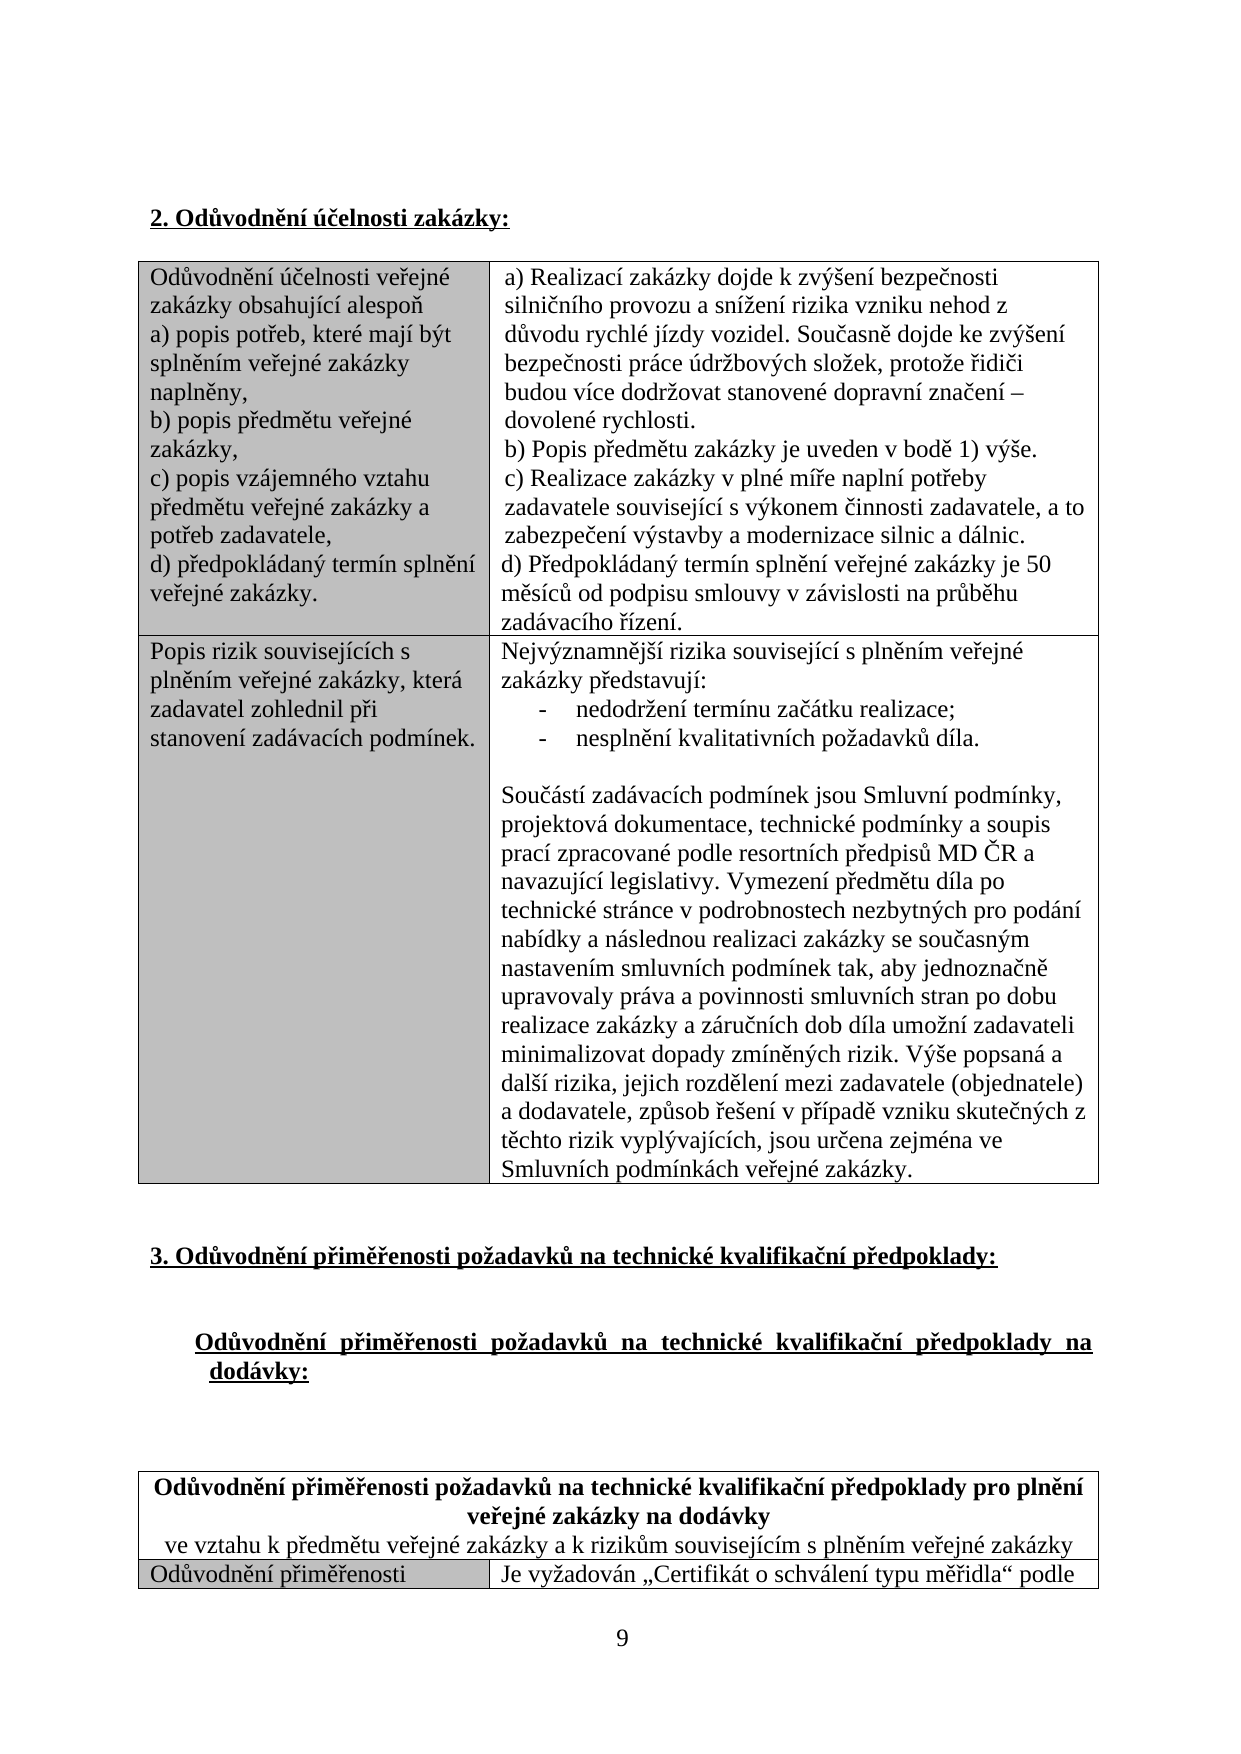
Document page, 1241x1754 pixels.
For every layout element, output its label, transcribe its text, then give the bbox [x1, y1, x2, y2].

table_header a) Realizací zakázky dojde k zvýšení bezpečnosti silničního provozu a snížení rizika vzniku nehod z důvodu rychlé jízdy vozidel. Současně dojde ke zvýšení bezpečnosti práce údržbových složek, protože řidiči budou více dodržovat stanovené dopravní značení – dovolené rychlosti. b) Popis předmětu zakázky je uveden v bodě 1) výše. c) Realizace zakázky v plné míře naplní potřeby zadavatele související s výkonem činnosti zadavatele, a to zabezpečení výstavby a modernizace silnic a dálnic. d) Předpokládaný termín splnění veřejné zakázky je 50 měsíců od podpisu smlouvy v závislosti na průběhu zadávacího řízení. [490, 262, 1098, 635]
list Odůvodnění přiměřenosti požadavků na technické kvalifikační předpoklady na dodávky: [194, 1353, 1093, 1385]
table_header Odůvodnění účelnosti veřejné zakázky obsahující alespoň a) popis potřeb, které mají být splněním veřejné zakázky naplněny, b) popis předmětu veřejné zakázky, c) popis vzájemného vztahu předmětu veřejné zakázky a potřeb zadavatele, d) předpokládaný termín splnění veřejné zakázky. [139, 262, 489, 635]
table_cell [139, 1560, 489, 1588]
text 3. Odůvodnění přiměřenosti požadavků na technické kvalifikační předpoklady: [150, 1241, 1093, 1270]
table_header Odůvodnění přiměřenosti požadavků na technické kvalifikační předpoklady pro plnění veřejné zakázky na dodávky ve vztahu k předmětu veřejné zakázky a k rizikům souvisejícím s plněním veřejné zakázky [139, 1472, 1098, 1558]
table_cell Popis rizik souvisejících s plněním veřejné zakázky, která zadavatel zohlednil při stanovení zadávacích podmínek. [139, 636, 489, 1183]
list Odůvodnění přiměřenosti požadavků na technické kvalifikační předpoklady na dodávky: [194, 1327, 1093, 1352]
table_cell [490, 1560, 1098, 1588]
text 2. Odůvodnění účelnosti zakázky: [150, 203, 1093, 232]
table_cell Nejvýznamnější rizika související s plněním veřejné zakázky představují: nedodržení termínu začátku realizace; nesplnění kvalitativních požadavků díla. Součástí zadávacích podmínek jsou Smluvní podmínky, projektová dokumentace, technické podmínky a soupis prací zpracované podle resortních předpisů MD ČR a navazující legislativy. Vymezení předmětu díla po technické stránce v podrobnostech nezbytných pro podání nabídky a následnou realizaci zakázky se současným nastavením smluvních podmínek tak, aby jednoznačně upravovaly práva a povinnosti smluvních stran po dobu realizace zakázky a záručních dob díla umožní zadavateli minimalizovat dopady zmíněných rizik. Výše popsaná a další rizika, jejich rozdělení mezi zadavatele (objednatele) a dodavatele, způsob řešení v případě vzniku skutečných z těchto rizik vyplývajících, jsou určena zejména ve Smluvních podmínkách veřejné zakázky. [490, 636, 1098, 1183]
